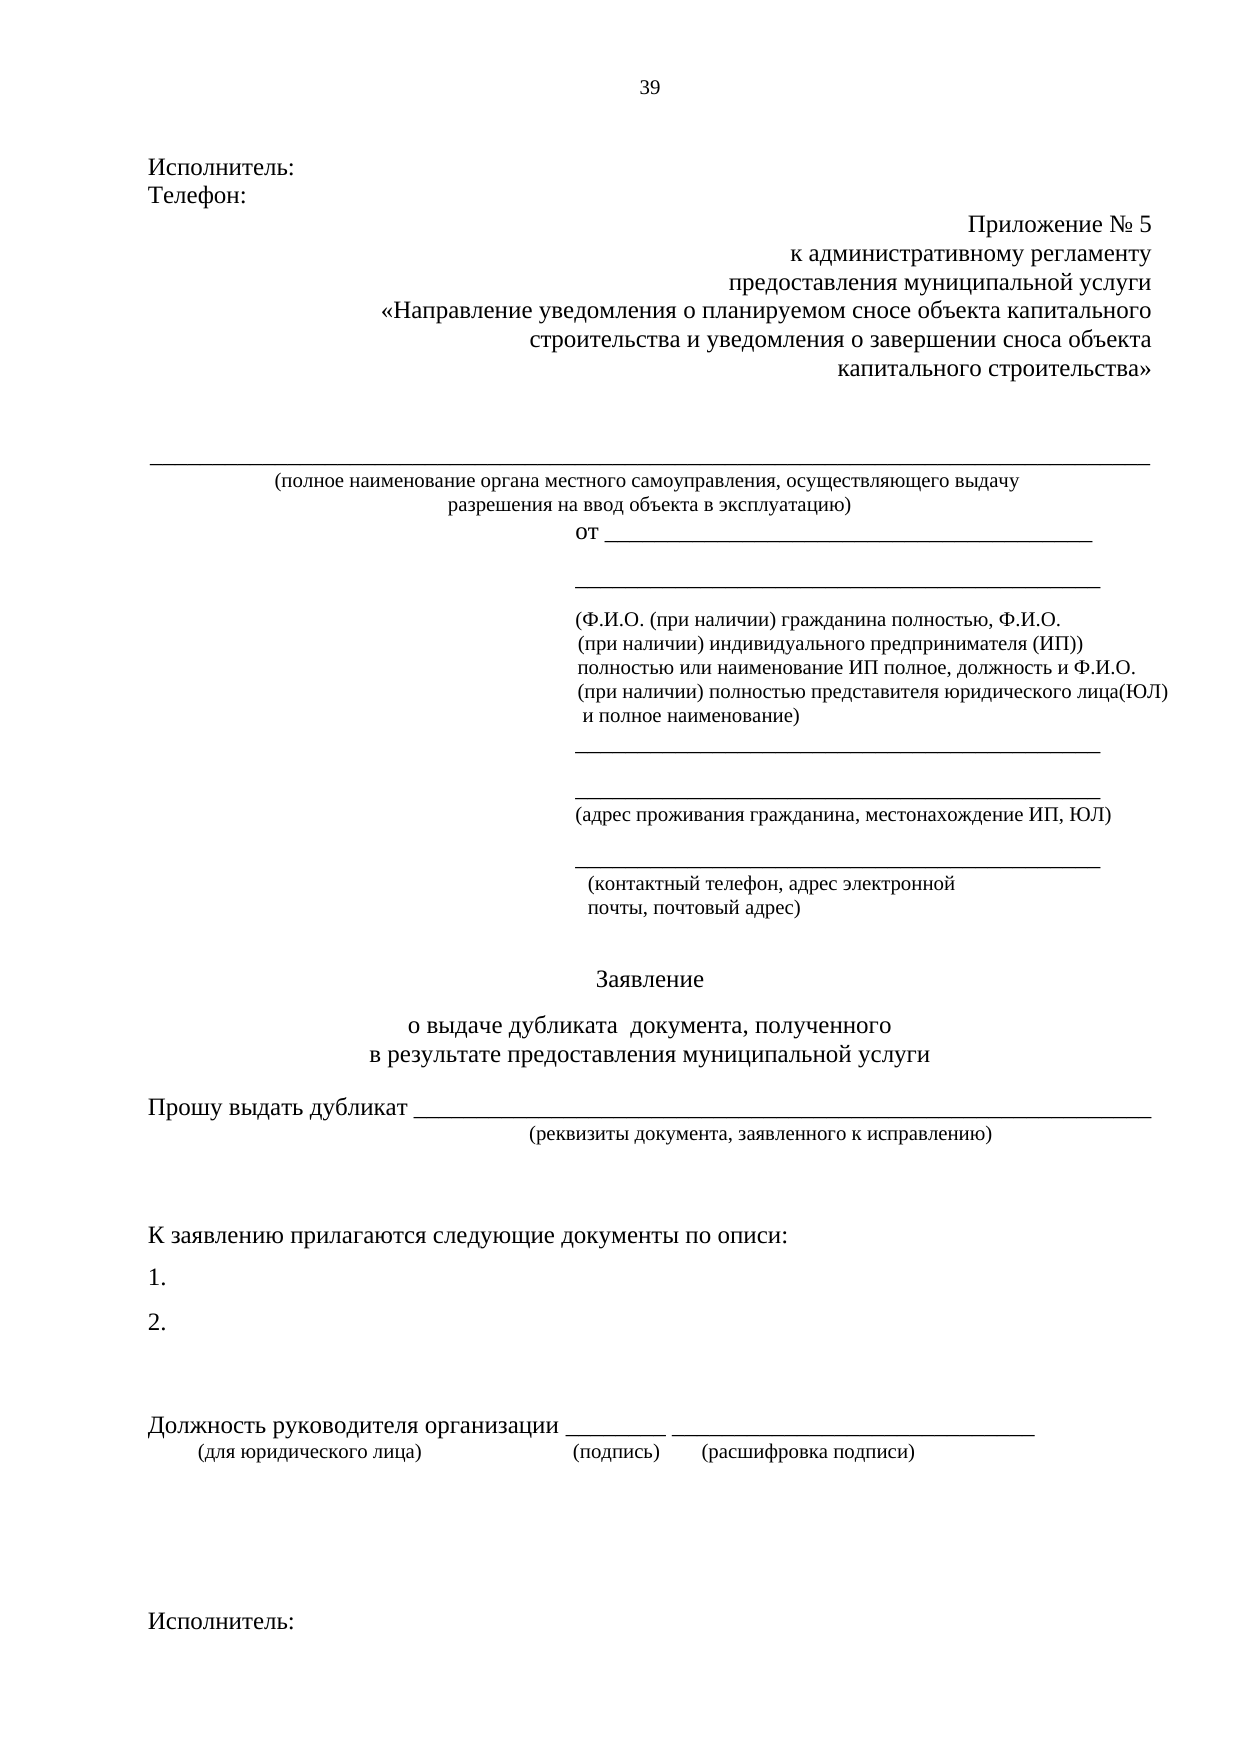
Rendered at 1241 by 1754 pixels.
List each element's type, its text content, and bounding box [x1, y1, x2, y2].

text и полное наименование) [369, 703, 1152, 727]
text (Ф.И.О. (при наличии) гражданина полностью, Ф.И.О. [369, 607, 1152, 631]
text Приложение № 5 [148, 209, 1152, 238]
text 1. [148, 1262, 1152, 1290]
text __________________________________________ [369, 773, 1152, 802]
text почты, почтовый адрес) [369, 895, 1152, 919]
text __________________________________________ [369, 727, 1152, 756]
text к административному регламенту [148, 238, 1152, 267]
text Исполнитель: [148, 1606, 1152, 1635]
text (при наличии) индивидуального предпринимателя (ИП)) [546, 631, 1152, 655]
text Заявление [148, 964, 1152, 993]
text __________________________________________ [369, 842, 1152, 871]
text Должность руководителя организации ________ _____________________________ [148, 1410, 1152, 1439]
text __________________________________________ [369, 562, 1152, 590]
text строительства и уведомления о завершении сноса объекта [148, 324, 1152, 353]
text Телефон: [148, 181, 1152, 209]
text К заявлению прилагаются следующие документы по описи: [148, 1220, 1152, 1249]
text (контактный телефон, адрес электронной [369, 871, 1152, 895]
text 2. [148, 1307, 1152, 1336]
text (полное наименование органа местного самоуправления, осуществляющего выдачу разрешения на ввод объекта в эксплуатацию) [148, 468, 1152, 516]
text от _______________________________________ [369, 516, 1152, 545]
text о выдаче дубликата документа, полученного в результате предоставления муниципальной услуги [148, 1010, 1152, 1067]
text ________________________________________________________________________________ [148, 439, 1152, 468]
text (реквизиты документа, заявленного к исправлению) [148, 1121, 1152, 1145]
text Исполнитель: [148, 152, 1152, 181]
text предоставления муниципальной услуги [148, 267, 1152, 296]
text «Направление уведомления о планируемом сносе объекта капитального [148, 296, 1152, 324]
text (для юридического лица) (подпись) (расшифровка подписи) [148, 1439, 1152, 1463]
text полностью или наименование ИП полное, должность и Ф.И.О. [369, 655, 1152, 679]
text (при наличии) полностью представителя юридического лица(ЮЛ) [369, 679, 1196, 703]
text капитального строительства» [148, 353, 1152, 382]
text Прошу выдать дубликат ___________________________________________________________ [148, 1092, 1152, 1121]
text (адрес проживания гражданина, местонахождение ИП, ЮЛ) [369, 802, 1152, 826]
